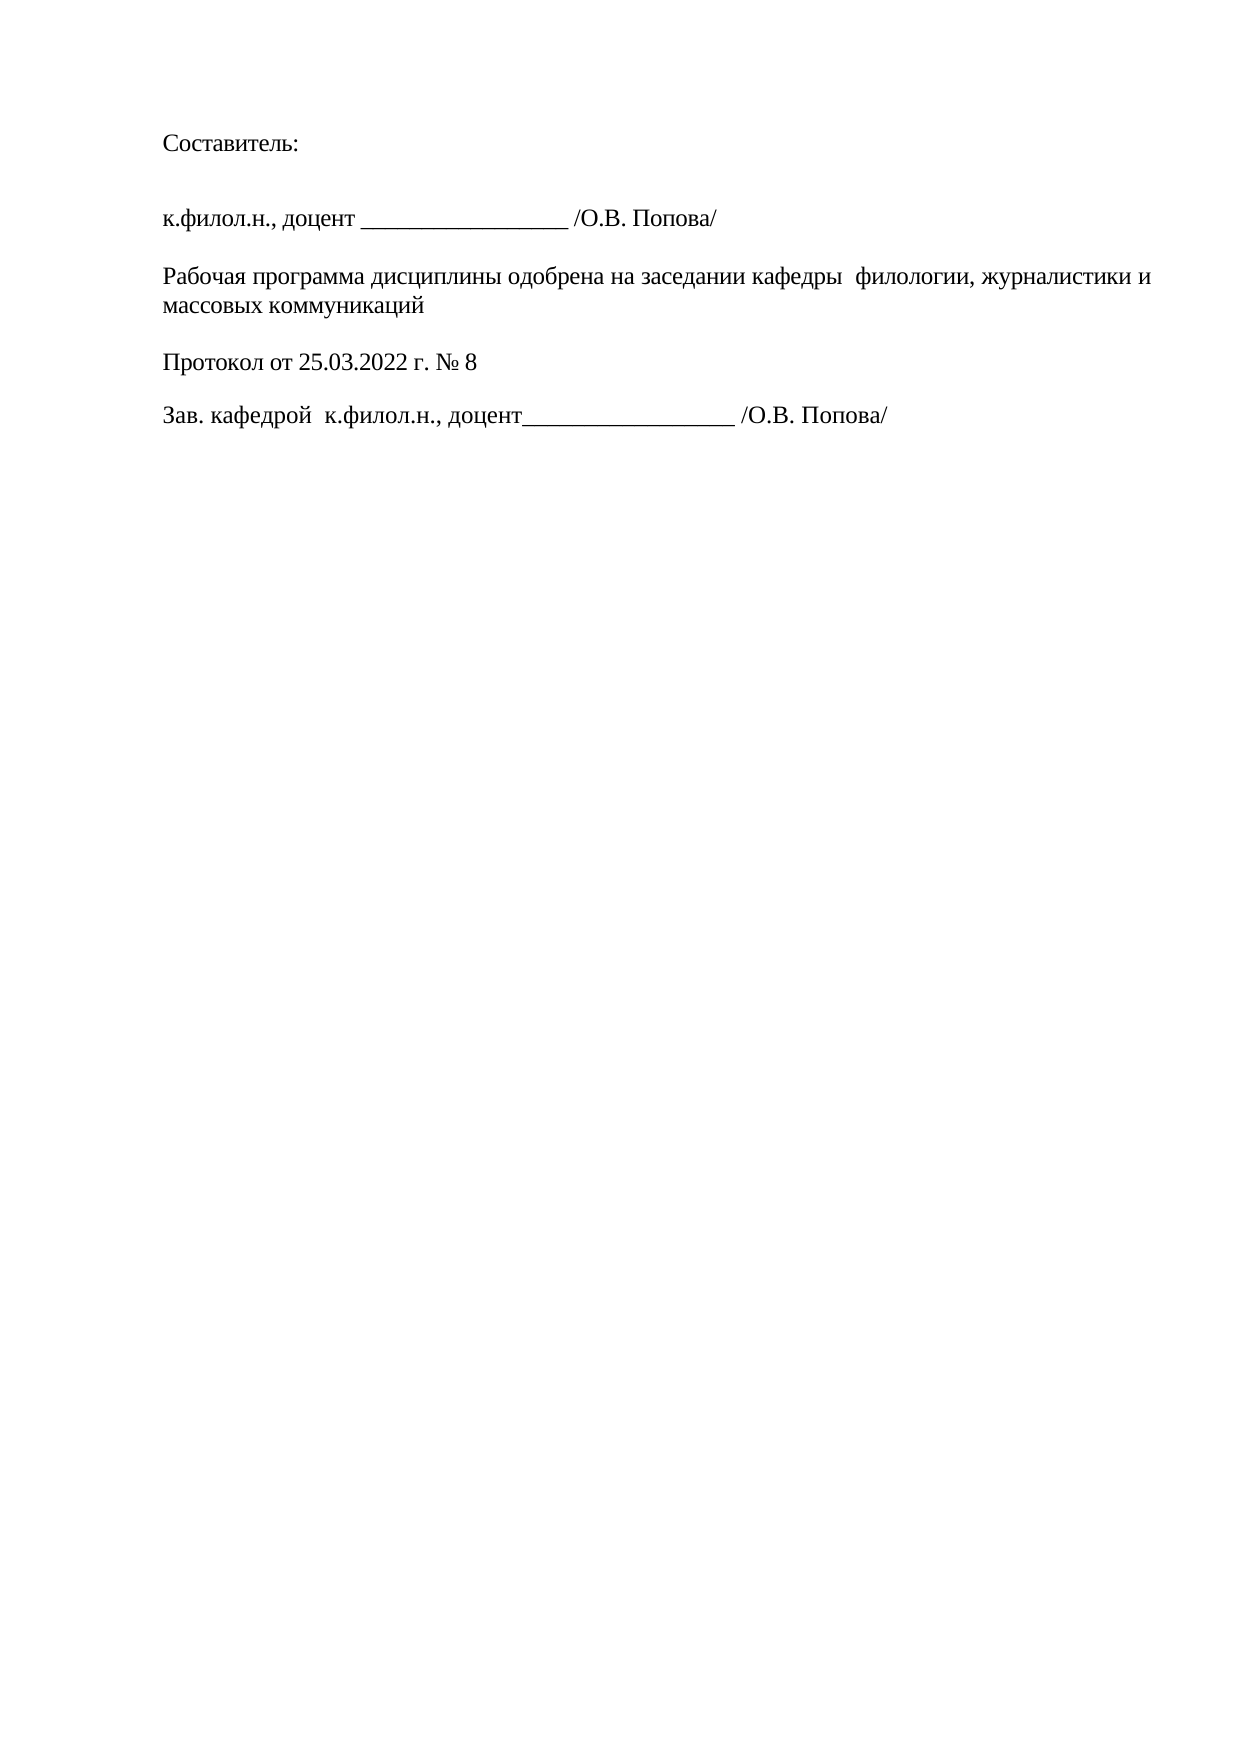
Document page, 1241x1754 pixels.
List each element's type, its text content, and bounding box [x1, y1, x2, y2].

text Протокол от 25.03.2022 г. № 8 [162, 347, 1152, 376]
text к.филол.н., доцент _________________ /О.В. Попова/ [162, 203, 1152, 232]
text Зав. кафедрой к.филол.н., доцент_________________ /О.В. Попова/ [162, 400, 1152, 429]
text Рабочая программа дисциплины одобрена на заседании кафедры филологии, журналистики и массовых коммуникаций [162, 261, 1152, 318]
text Составитель: [162, 128, 1152, 156]
